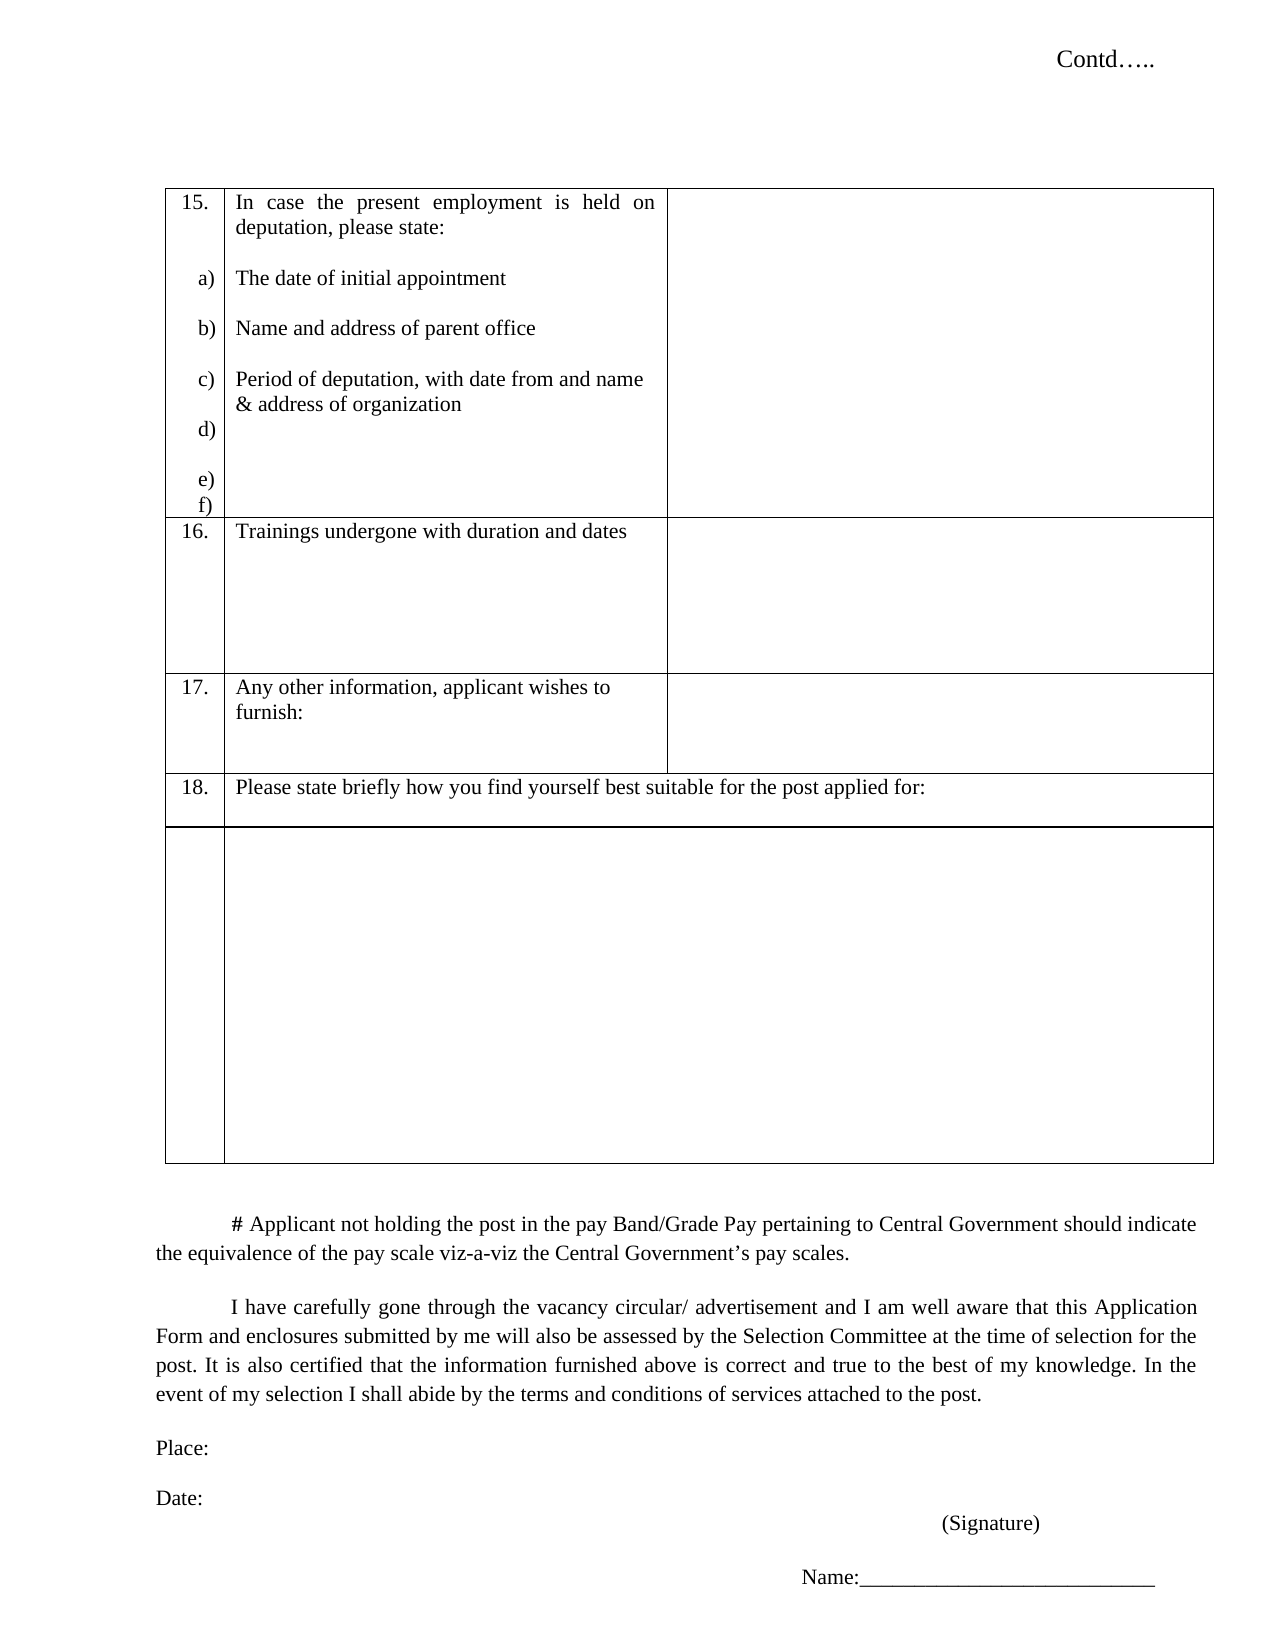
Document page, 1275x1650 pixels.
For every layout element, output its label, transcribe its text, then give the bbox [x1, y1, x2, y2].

table_header [668, 189, 1213, 517]
text Name:___________________________ [165, 1536, 1155, 1589]
table_cell Please state briefly how you find yourself best suitable for the post applied for: [225, 774, 1213, 826]
table_header In case the present employment is held on deputation, please state: The date of initial appointment Name and address of parent office Period of deputation, with date from and name & address of organization [225, 189, 667, 517]
table_cell [225, 828, 1213, 1163]
text Contd….. [165, 44, 1155, 73]
table_header 15. [166, 189, 224, 517]
text Date: [156, 1485, 1155, 1510]
table_cell [668, 518, 1213, 673]
text # Applicant not holding the post in the pay Band/Grade Pay pertaining to Central Government should indicate the equivalence of the pay scale viz-a-viz the Central Government’s pay scales. [156, 1211, 1199, 1265]
text (Signature) [165, 1510, 1155, 1536]
table_cell [166, 828, 224, 1163]
text Place: [156, 1435, 1155, 1460]
table_cell Any other information, applicant wishes to furnish: [225, 674, 667, 773]
table_cell [668, 674, 1213, 773]
table_cell 17. [166, 674, 224, 773]
table_cell 16. [166, 518, 224, 673]
table_cell 18. [166, 774, 224, 826]
text I have carefully gone through the vacancy circular/ advertisement and I am well aware that this Application Form and enclosures submitted by me will also be assessed by the Selection Committee at the time of selection for the post. It is also certified that the information furnished above is correct and true to the best of my knowledge. In the event of my selection I shall abide by the terms and conditions of services attached to the post. [156, 1294, 1199, 1406]
table_cell Trainings undergone with duration and dates [225, 518, 667, 673]
